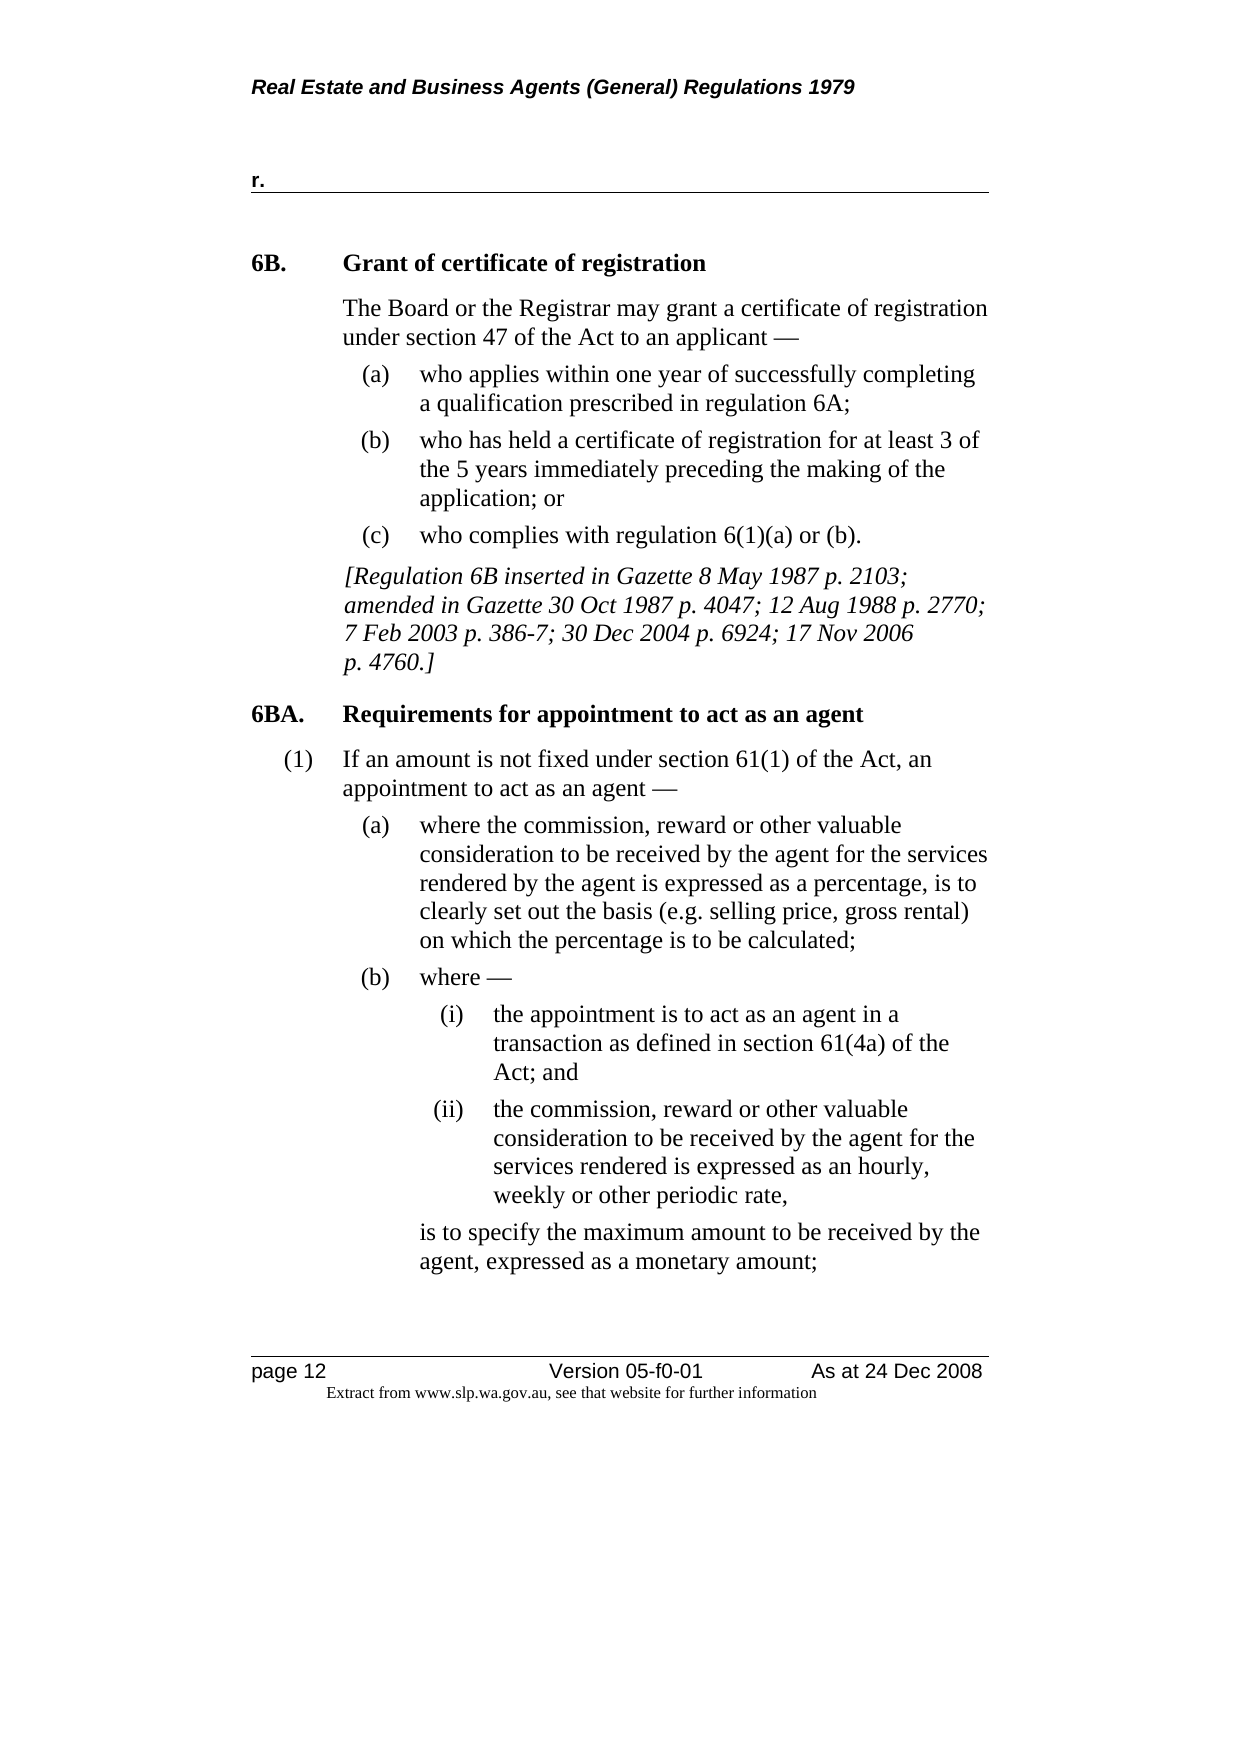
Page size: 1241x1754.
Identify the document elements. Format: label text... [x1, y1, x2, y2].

text (i) the appointment is to act as an agent in a transaction as defined in section 61(4a) of the Act; and [251, 999, 989, 1086]
text The Board or the Registrar may grant a certificate of registration under section 47 of the Act to an applicant — [251, 293, 989, 351]
text (ii) the commission, reward or other valuable consideration to be received by the agent for the services rendered is expressed as an hourly, weekly or other periodic rate, [251, 1094, 989, 1209]
subtitle 6BA. Requirements for appointment to act as an agent [251, 699, 989, 728]
subtitle 6B. Grant of certificate of registration [251, 248, 989, 277]
text is to specify the maximum amount to be received by the agent, expressed as a monetary amount; [251, 1217, 989, 1275]
text (b) who has held a certificate of registration for at least 3 of the 5 years immediately preceding the making of the application; or [251, 425, 989, 511]
text (1) If an amount is not fixed under section 61(1) of the Act, an appointment to act as an agent — [251, 744, 989, 802]
text (a) who applies within one year of successfully completing a qualification prescribed in regulation 6A; [251, 359, 989, 417]
text (b) where — [251, 962, 989, 991]
text (a) where the commission, reward or other valuable consideration to be received by the agent for the services rendered by the agent is expressed as a percentage, is to clearly set out the basis (e.g. selling price, gross rental) on which the percentage is to be calculated; [251, 810, 989, 954]
text [Regulation 6B inserted in Gazette 8 May 1987 p. 2103; amended in Gazette 30 Oct 1987 p. 4047; 12 Aug 1988 p. 2770; 7 Feb 2003 p. 386-7; 30 Dec 2004 p. 6924; 17 Nov 2006 p. 4760.] [251, 561, 989, 676]
text (c) who complies with regulation 6(1)(a) or (b). [251, 520, 989, 548]
